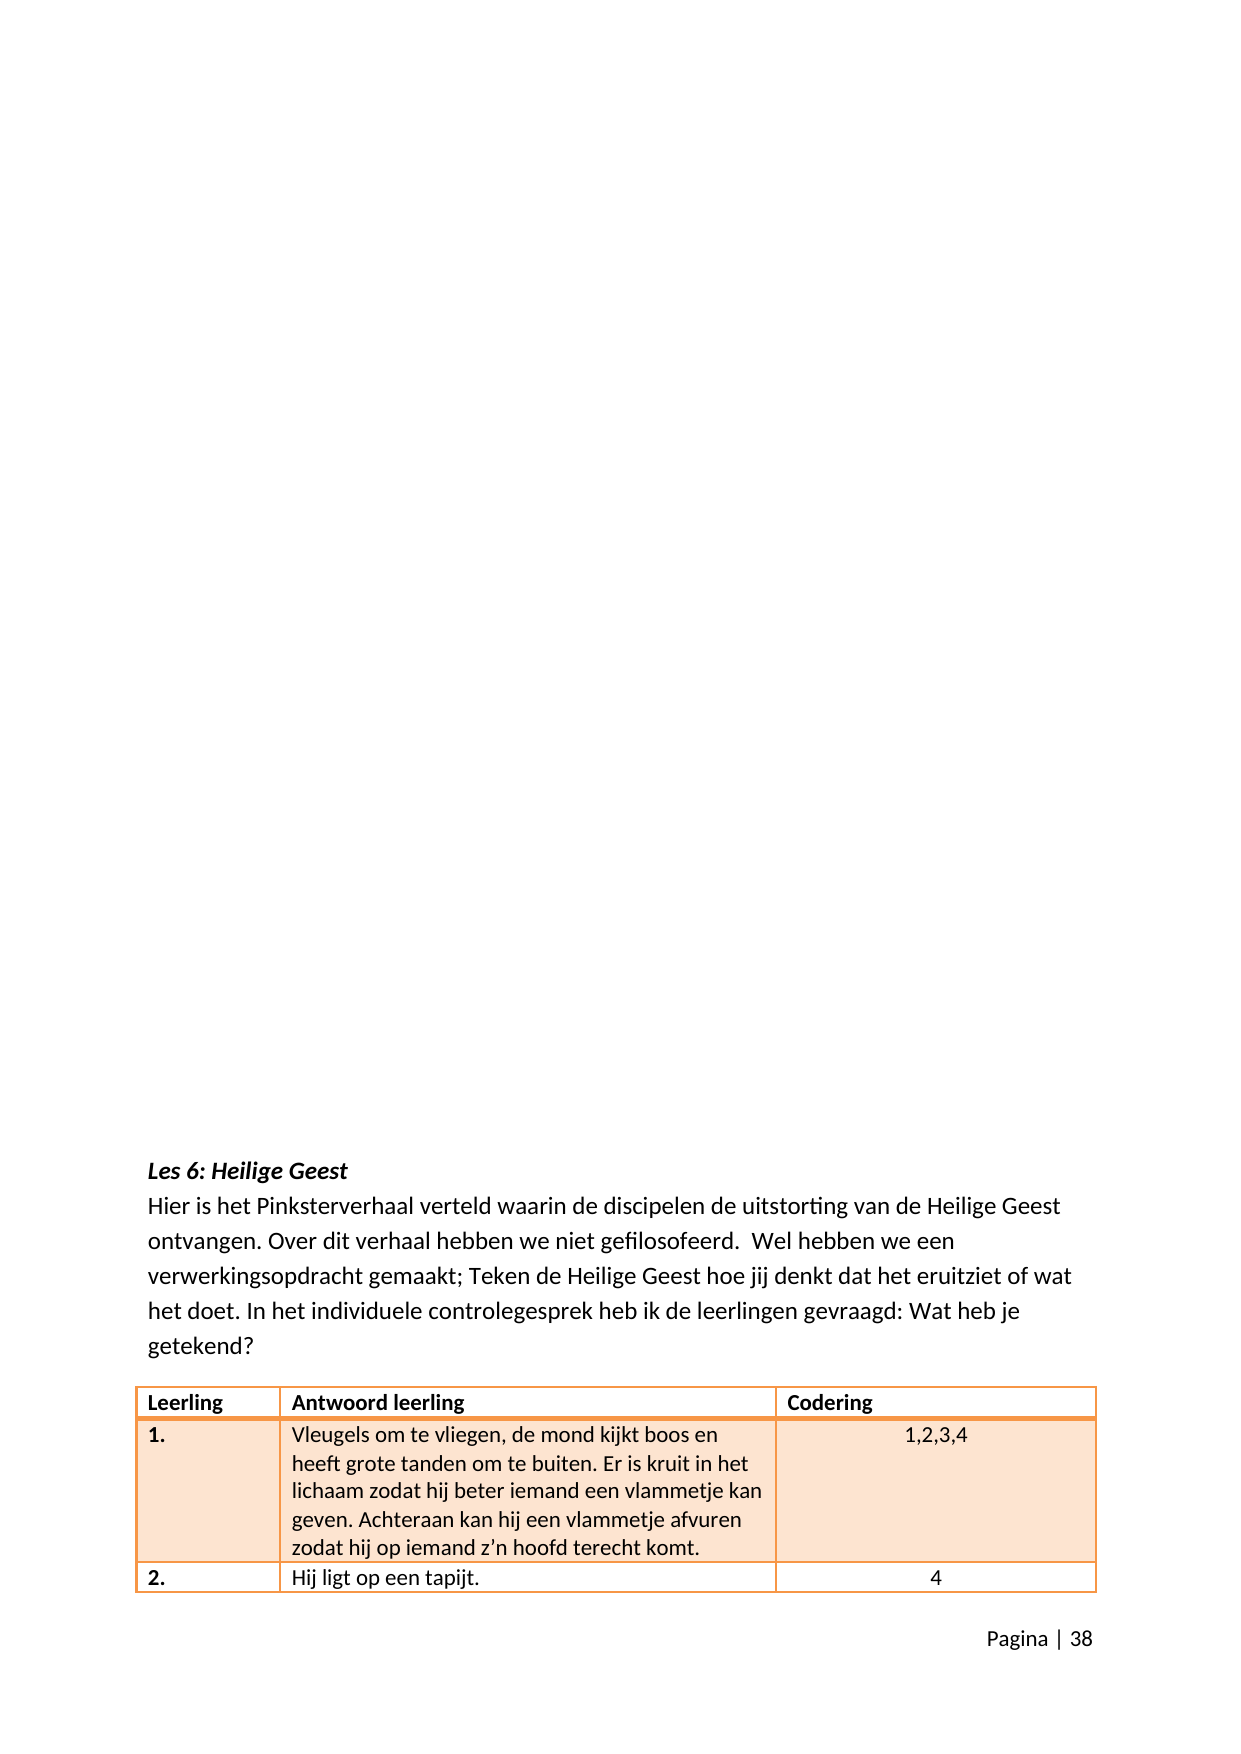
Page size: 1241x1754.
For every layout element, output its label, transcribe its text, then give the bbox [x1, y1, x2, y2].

table_header Antwoord leerling [281, 1388, 775, 1416]
subtitle Les 6: Heilige Geest [148, 1155, 1093, 1186]
table_cell 1. [138, 1421, 279, 1561]
table_header Codering [777, 1388, 1095, 1416]
table_header Leerling [138, 1388, 279, 1416]
text Hier is het Pinksterverhaal verteld waarin de discipelen de uitstorting van de Heilige Geest ontvangen. Over dit verhaal hebben we niet gefilosofeerd. Wel hebben we een verwerkingsopdracht gemaakt; Teken de Heilige Geest hoe jij denkt dat het eruitziet of wat het doet. In het individuele controlegesprek heb ik de leerlingen gevraagd: Wat heb je getekend? [148, 1190, 1093, 1361]
table_cell 1,2,3,4 [777, 1421, 1095, 1561]
table_cell Hij ligt op een tapijt. [281, 1563, 775, 1591]
table_cell Vleugels om te vliegen, de mond kijkt boos en heeft grote tanden om te buiten. Er is kruit in het lichaam zodat hij beter iemand een vlammetje kan geven. Achteraan kan hij een vlammetje afvuren zodat hij op iemand z’n hoofd terecht komt. [281, 1421, 775, 1561]
table_cell 4 [777, 1563, 1095, 1591]
table_cell 2. [138, 1563, 279, 1591]
